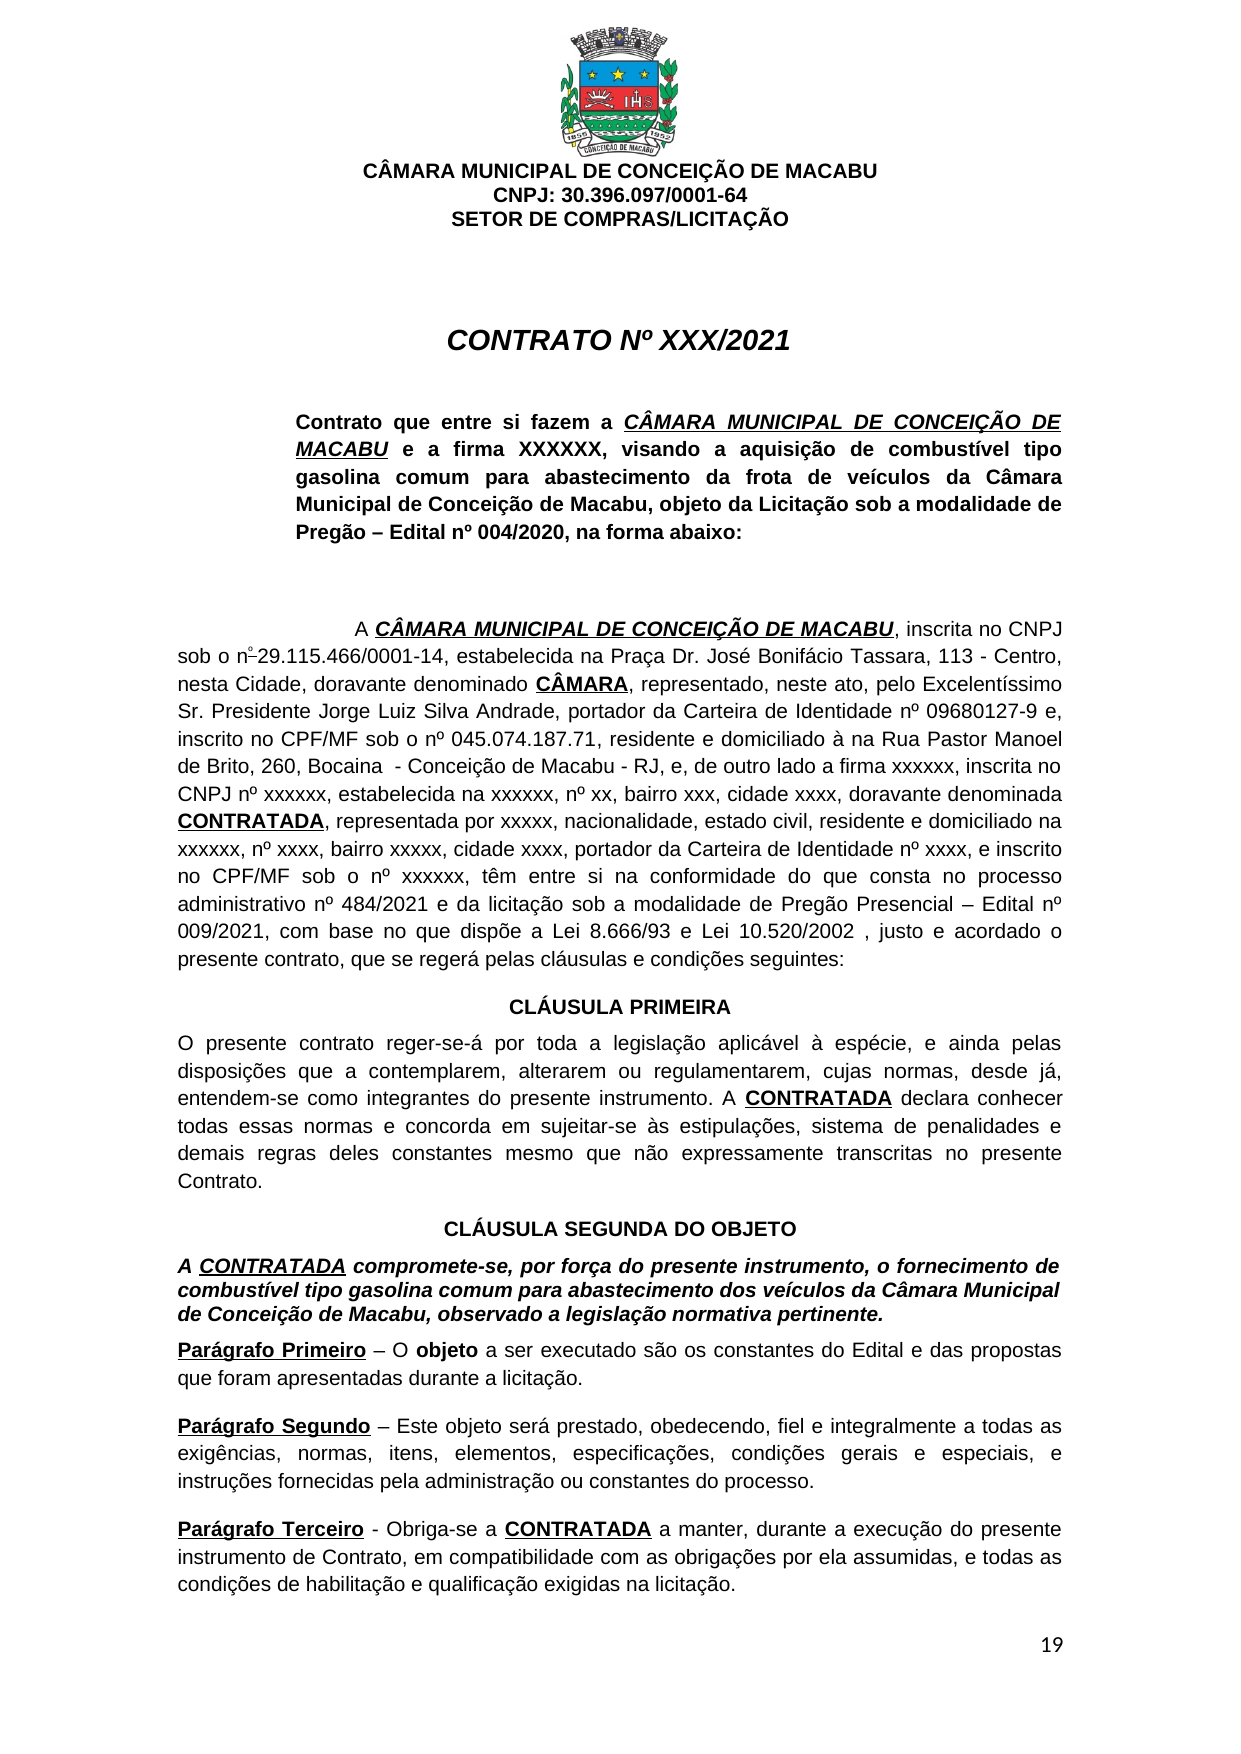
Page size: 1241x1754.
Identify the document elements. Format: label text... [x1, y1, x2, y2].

text Parágrafo Primeiro – O objeto a ser executado são os constantes do Edital e das propostas que foram apresentadas durante a licitação. [177, 1338, 1063, 1389]
picture [560, 27, 678, 157]
text Contrato que entre si fazem a CÂMARA MUNICIPAL DE CONCEIÇÃO DE MACABU e a firma XXXXXX, visando a aquisição de combustível tipo gasolina comum para abastecimento da frota de veículos da Câmara Municipal de Conceição de Macabu, objeto da Licitação sob a modalidade de Pregão – Edital nº 004/2020, na forma abaixo: [295, 410, 1063, 544]
subtitle CONTRATO Nº XXX/2021 [177, 323, 1063, 356]
text Parágrafo Segundo – Este objeto será prestado, obedecendo, fiel e integralmente a todas as exigências, normas, itens, elementos, especificações, condições gerais e especiais, e instruções fornecidas pela administração ou constantes do processo. [177, 1414, 1063, 1493]
subtitle CLÁUSULA PRIMEIRA [177, 995, 1063, 1019]
text O presente contrato reger-se-á por toda a legislação aplicável à espécie, e ainda pelas disposições que a contemplarem, alterarem ou regulamentarem, cujas normas, desde já, entendem-se como integrantes do presente instrumento. A CONTRATADA declara conhecer todas essas normas e concorda em sujeitar-se às estipulações, sistema de penalidades e demais regras deles constantes mesmo que não expressamente transcritas no presente Contrato. [177, 1031, 1063, 1193]
text A CÂMARA MUNICIPAL DE CONCEIÇÃO DE MACABU, inscrita no CNPJ sob o nº 29.115.466/0001-14, estabelecida na Praça Dr. José Bonifácio Tassara, 113 - Centro, nesta Cidade, doravante denominado CÂMARA, representado, neste ato, pelo Excelentíssimo Sr. Presidente Jorge Luiz Silva Andrade, portador da Carteira de Identidade nº 09680127-9 e, inscrito no CPF/MF sob o nº 045.074.187.71, residente e domiciliado à na Rua Pastor Manoel de Brito, 260, Bocaina - Conceição de Macabu - RJ, e, de outro lado a firma xxxxxx, inscrita no CNPJ nº xxxxxx, estabelecida na xxxxxx, nº xx, bairro xxx, cidade xxxx, doravante denominada CONTRATADA, representada por xxxxx, nacionalidade, estado civil, residente e domiciliado na xxxxxx, nº xxxx, bairro xxxxx, cidade xxxx, portador da Carteira de Identidade nº xxxx, e inscrito no CPF/MF sob o nº xxxxxx, têm entre si na conformidade do que consta no processo administrativo nº 484/2021 e da licitação sob a modalidade de Pregão Presencial – Edital nº 009/2021, com base no que dispõe a Lei 8.666/93 e Lei 10.520/2002 , justo e acordado o presente contrato, que se regerá pelas cláusulas e condições seguintes: [177, 616, 1063, 970]
subtitle CLÁUSULA SEGUNDA DO OBJETO [177, 1217, 1063, 1241]
subtitle A CONTRATADA compromete-se, por força do presente instrumento, o fornecimento de combustível tipo gasolina comum para abastecimento dos veículos da Câmara Municipal de Conceição de Macabu, observado a legislação normativa pertinente. [177, 1253, 1063, 1325]
text Parágrafo Terceiro - Obriga-se a CONTRATADA a manter, durante a execução do presente instrumento de Contrato, em compatibilidade com as obrigações por ela assumidas, e todas as condições de habilitação e qualificação exigidas na licitação. [177, 1517, 1063, 1596]
